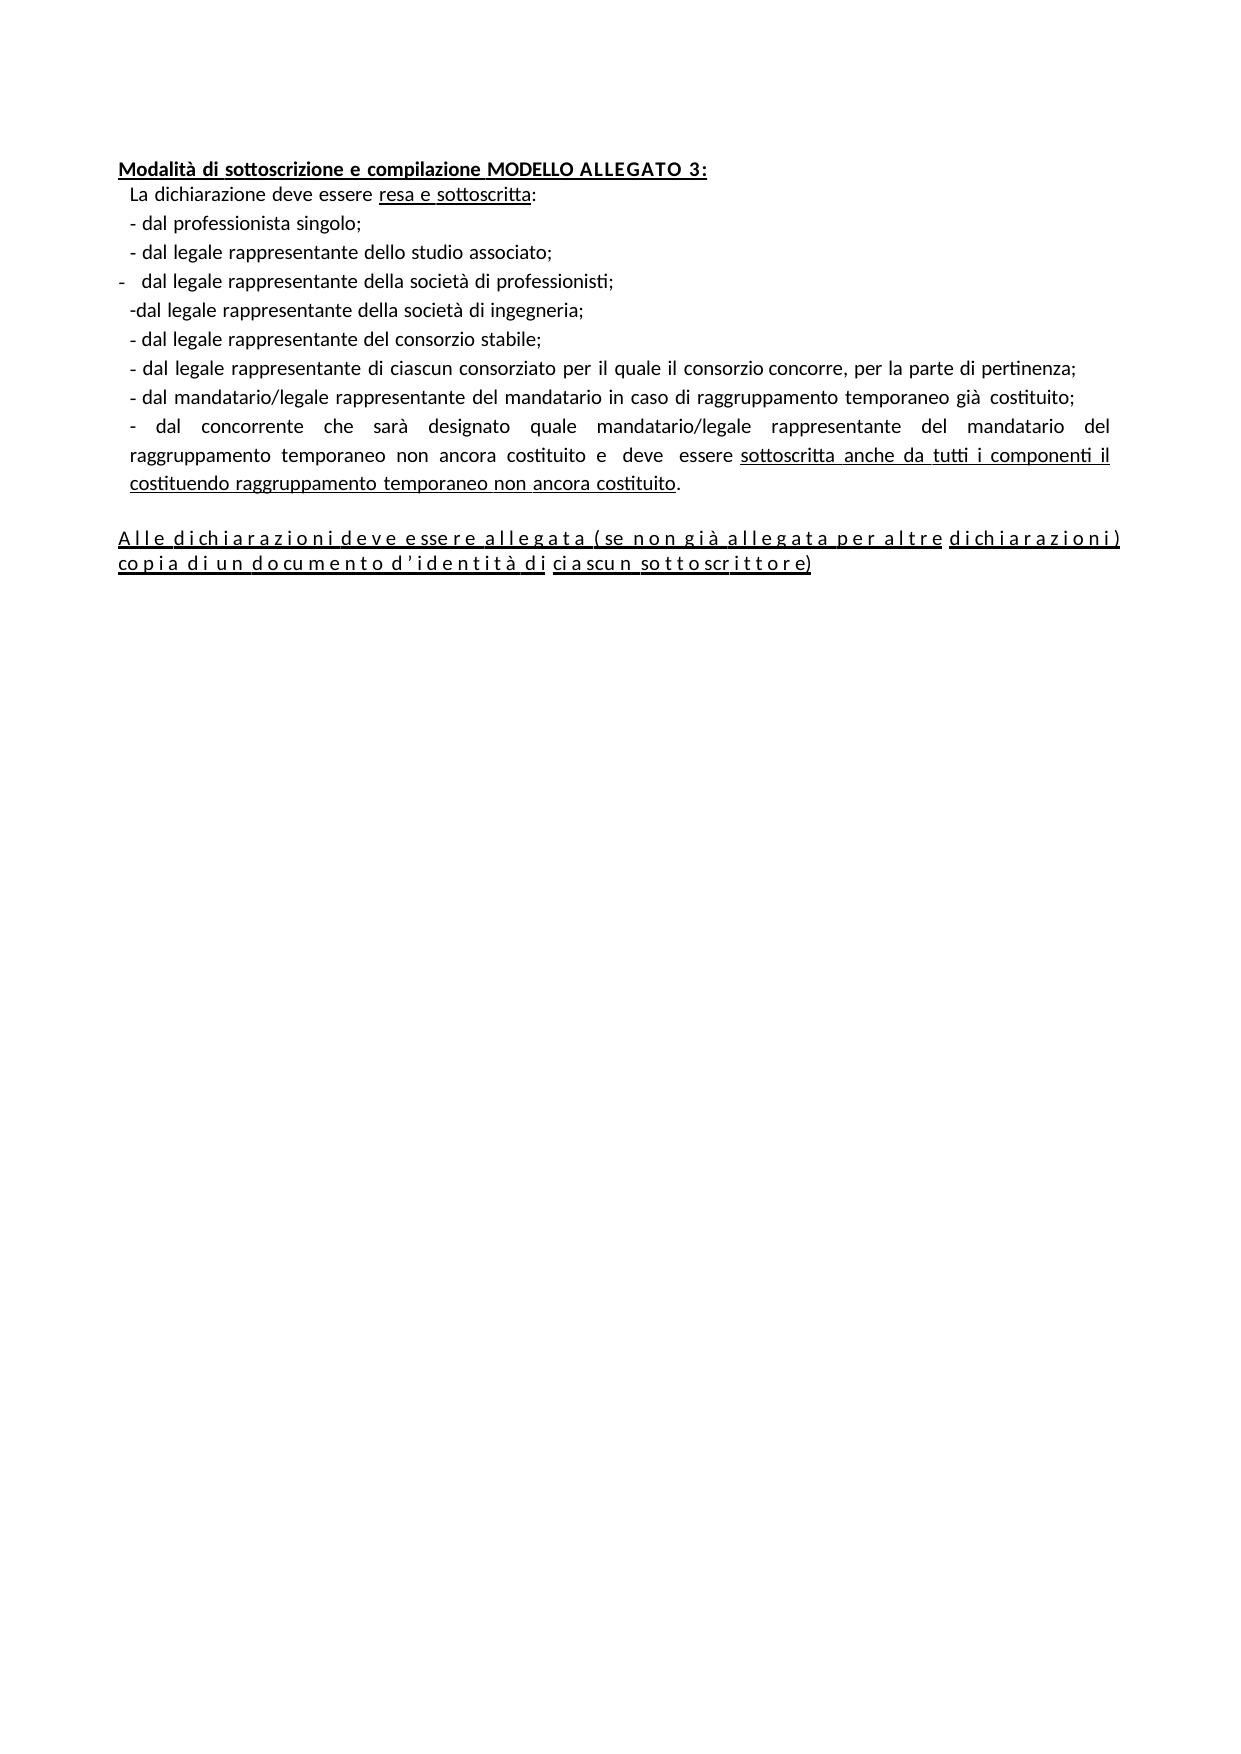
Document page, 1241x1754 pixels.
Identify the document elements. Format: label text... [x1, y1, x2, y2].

list dal legale rappresentante della società di professionisti; [118, 268, 1122, 294]
text A l l e d i ch i a r a z i o n i d e v e e sse r e a l l e g a t a ( se n o n g i à a l l e g a t a p e r a l t r e d i ch i a r a z i o n i ) co p i a d i u n d o cu m e n t o d ’ i d e n t i t à d i ci a scu n so t t o scr i t t o r e) [118, 525, 1122, 576]
list dal legale rappresentante di ciascun consorziato per il quale il consorzio concorre, per la parte di pertinenza; [129, 355, 1110, 380]
list dal professionista singolo; [129, 211, 1122, 236]
text - dal concorrente che sarà designato quale mandatario/legale rappresentante del mandatario del raggruppamento temporaneo non ancora costituito e deve essere sottoscritta anche da tutti i componenti il costituendo raggruppamento temporaneo non ancora costituito. [129, 413, 1110, 496]
list dal legale rappresentante del consorzio stabile; [129, 326, 1122, 352]
list dal mandatario/legale rappresentante del mandatario in caso di raggruppamento temporaneo già costituito; [129, 384, 1110, 410]
text Modalità di sottoscrizione e compilazione MODELLO ALLEGATO 3: [118, 156, 1122, 181]
list dal legale rappresentante dello studio associato; [129, 239, 1122, 265]
text La dichiarazione deve essere resa e sottoscritta: [129, 182, 1122, 207]
text -dal legale rappresentante della società di ingegneria; [129, 297, 1122, 323]
